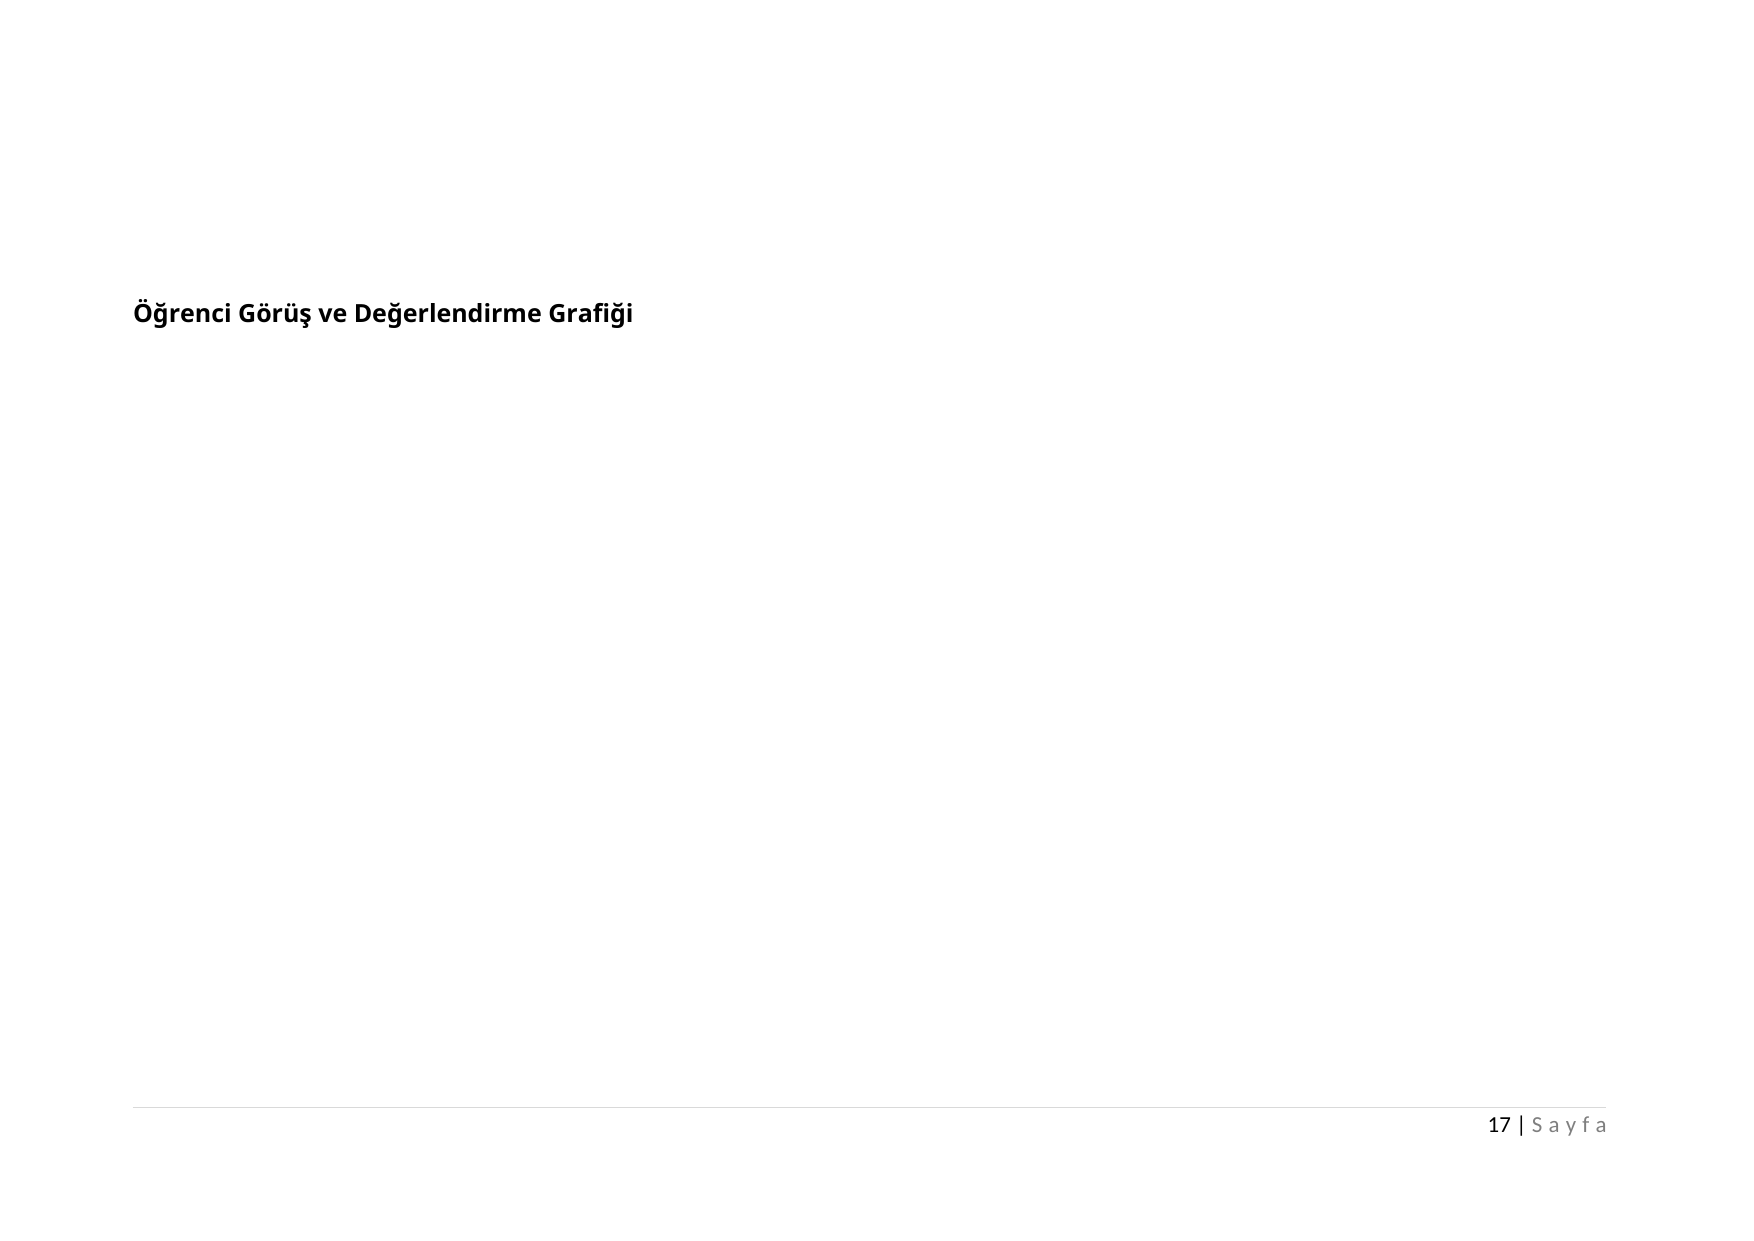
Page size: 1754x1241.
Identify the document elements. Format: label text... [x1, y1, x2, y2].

text Öğrenci Görüş ve Değerlendirme Grafiği [133, 295, 1606, 329]
